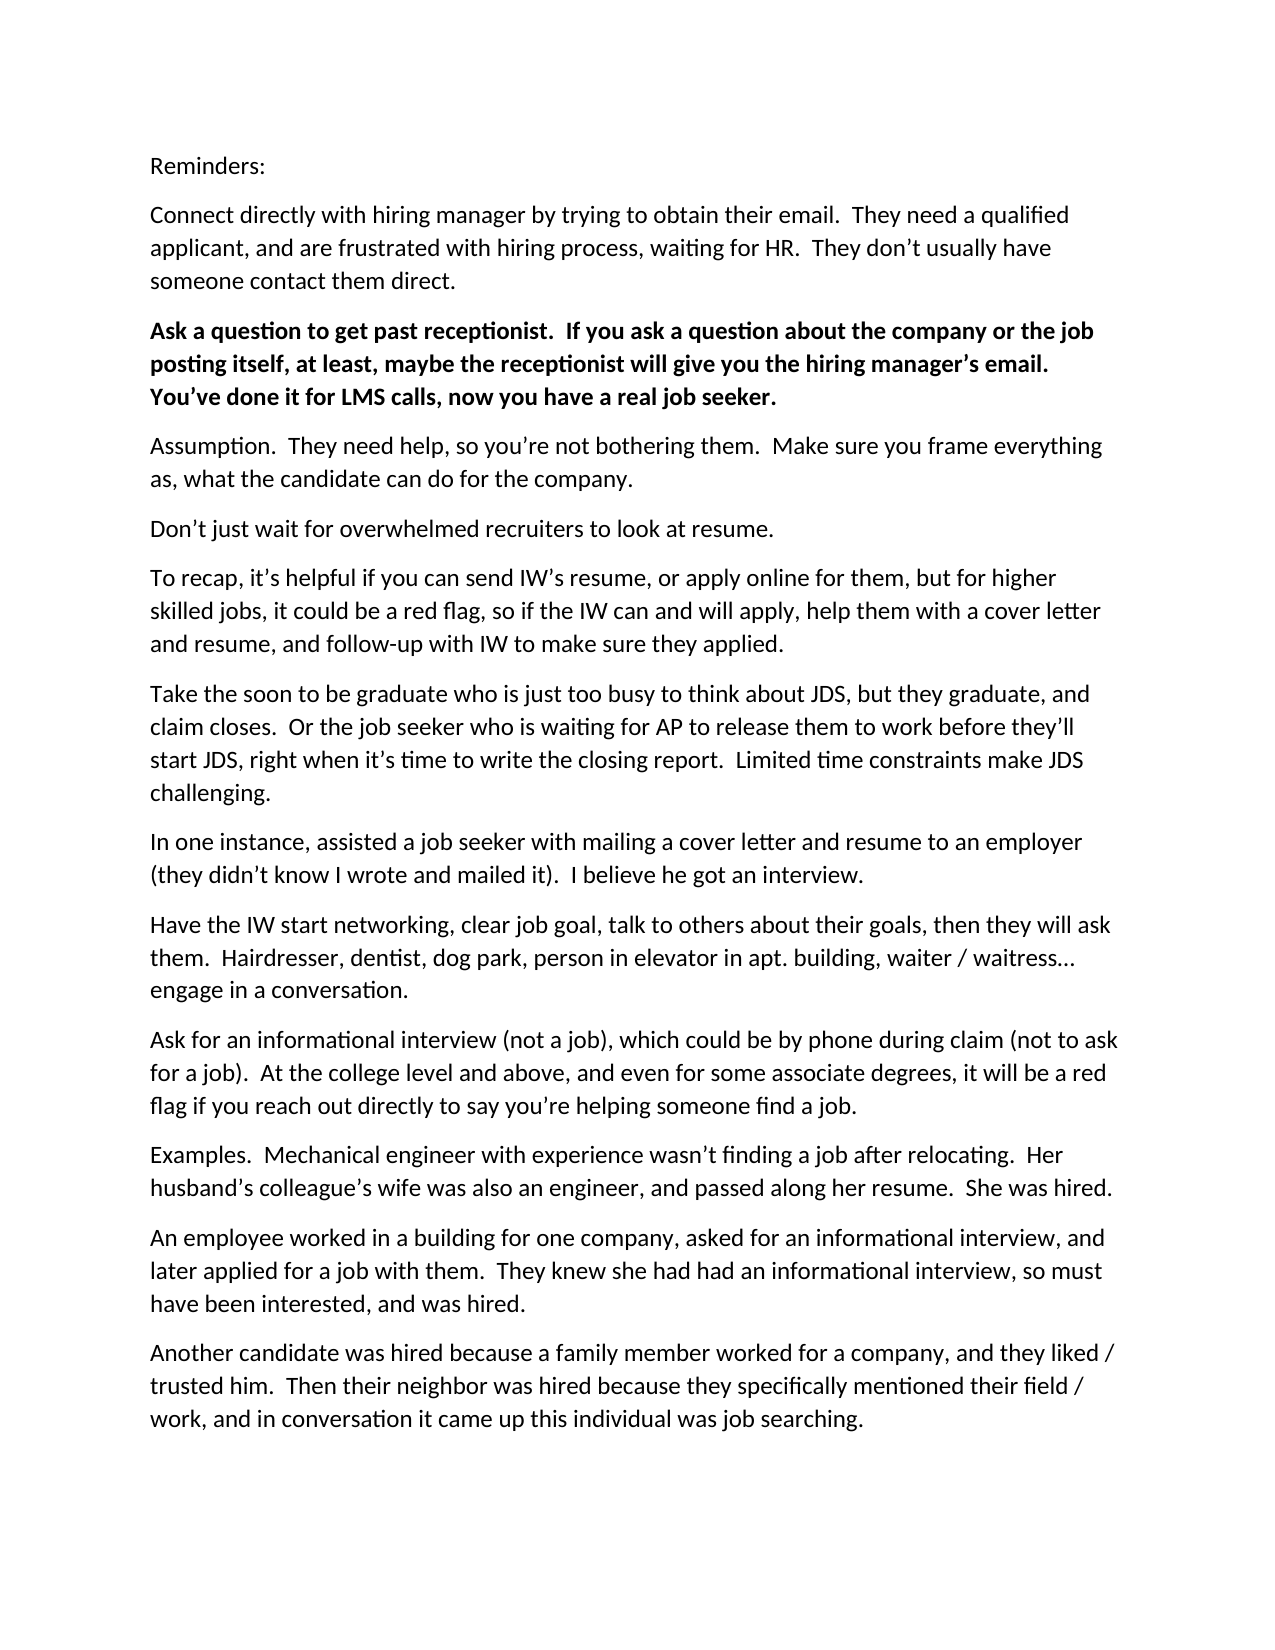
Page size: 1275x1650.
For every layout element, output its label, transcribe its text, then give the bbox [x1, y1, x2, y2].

text Assumption. They need help, so you’re not bothering them. Make sure you frame everything as, what the candidate can do for the company. [150, 430, 1125, 494]
text Examples. Mechanical engineer with experience wasn’t finding a job after relocating. Her husband’s colleague’s wife was also an engineer, and passed along her resume. She was hired. [150, 1139, 1125, 1203]
text Reminders: [150, 150, 1125, 181]
text Don’t just wait for overwhelmed recruiters to look at resume. [150, 513, 1125, 543]
text An employee worked in a building for one company, asked for an informational interview, and later applied for a job with them. They knew she had had an informational interview, so must have been interested, and was hired. [150, 1222, 1125, 1318]
text To recap, it’s helpful if you can send IW’s resume, or apply online for them, but for higher skilled jobs, it could be a red flag, so if the IW can and will apply, help them with a cover letter and resume, and follow-up with IW to make sure they applied. [150, 562, 1125, 659]
text Ask a question to get past receptionist. If you ask a question about the company or the job posting itself, at least, maybe the receptionist will give you the hiring manager’s email. You’ve done it for LMS calls, now you have a real job seeker. [150, 315, 1125, 411]
text Take the soon to be graduate who is just too busy to think about JDS, but they graduate, and claim closes. Or the job seeker who is waiting for AP to release them to work before they’ll start JDS, right when it’s time to write the closing report. Limited time constraints make JDS challenging. [150, 678, 1125, 807]
text Ask for an informational interview (not a job), which could be by phone during claim (not to ask for a job). At the college level and above, and even for some associate degrees, it will be a red flag if you reach out directly to say you’re helping someone find a job. [150, 1024, 1125, 1121]
text Connect directly with hiring manager by trying to obtain their email. They need a qualified applicant, and are frustrated with hiring process, waiting for HR. They don’t usually have someone contact them direct. [150, 199, 1125, 296]
text Have the IW start networking, clear job goal, talk to others about their goals, then they will ask them. Hairdresser, dentist, dog park, person in elevator in apt. building, waiter / waitress…engage in a conversation. [150, 909, 1125, 1005]
text Another candidate was hired because a family member worked for a company, and they liked / trusted him. Then their neighbor was hired because they specifically mentioned their field / work, and in conversation it came up this individual was job searching. [150, 1337, 1125, 1434]
text In one instance, assisted a job seeker with mailing a cover letter and resume to an employer (they didn’t know I wrote and mailed it). I believe he got an interview. [150, 826, 1125, 890]
